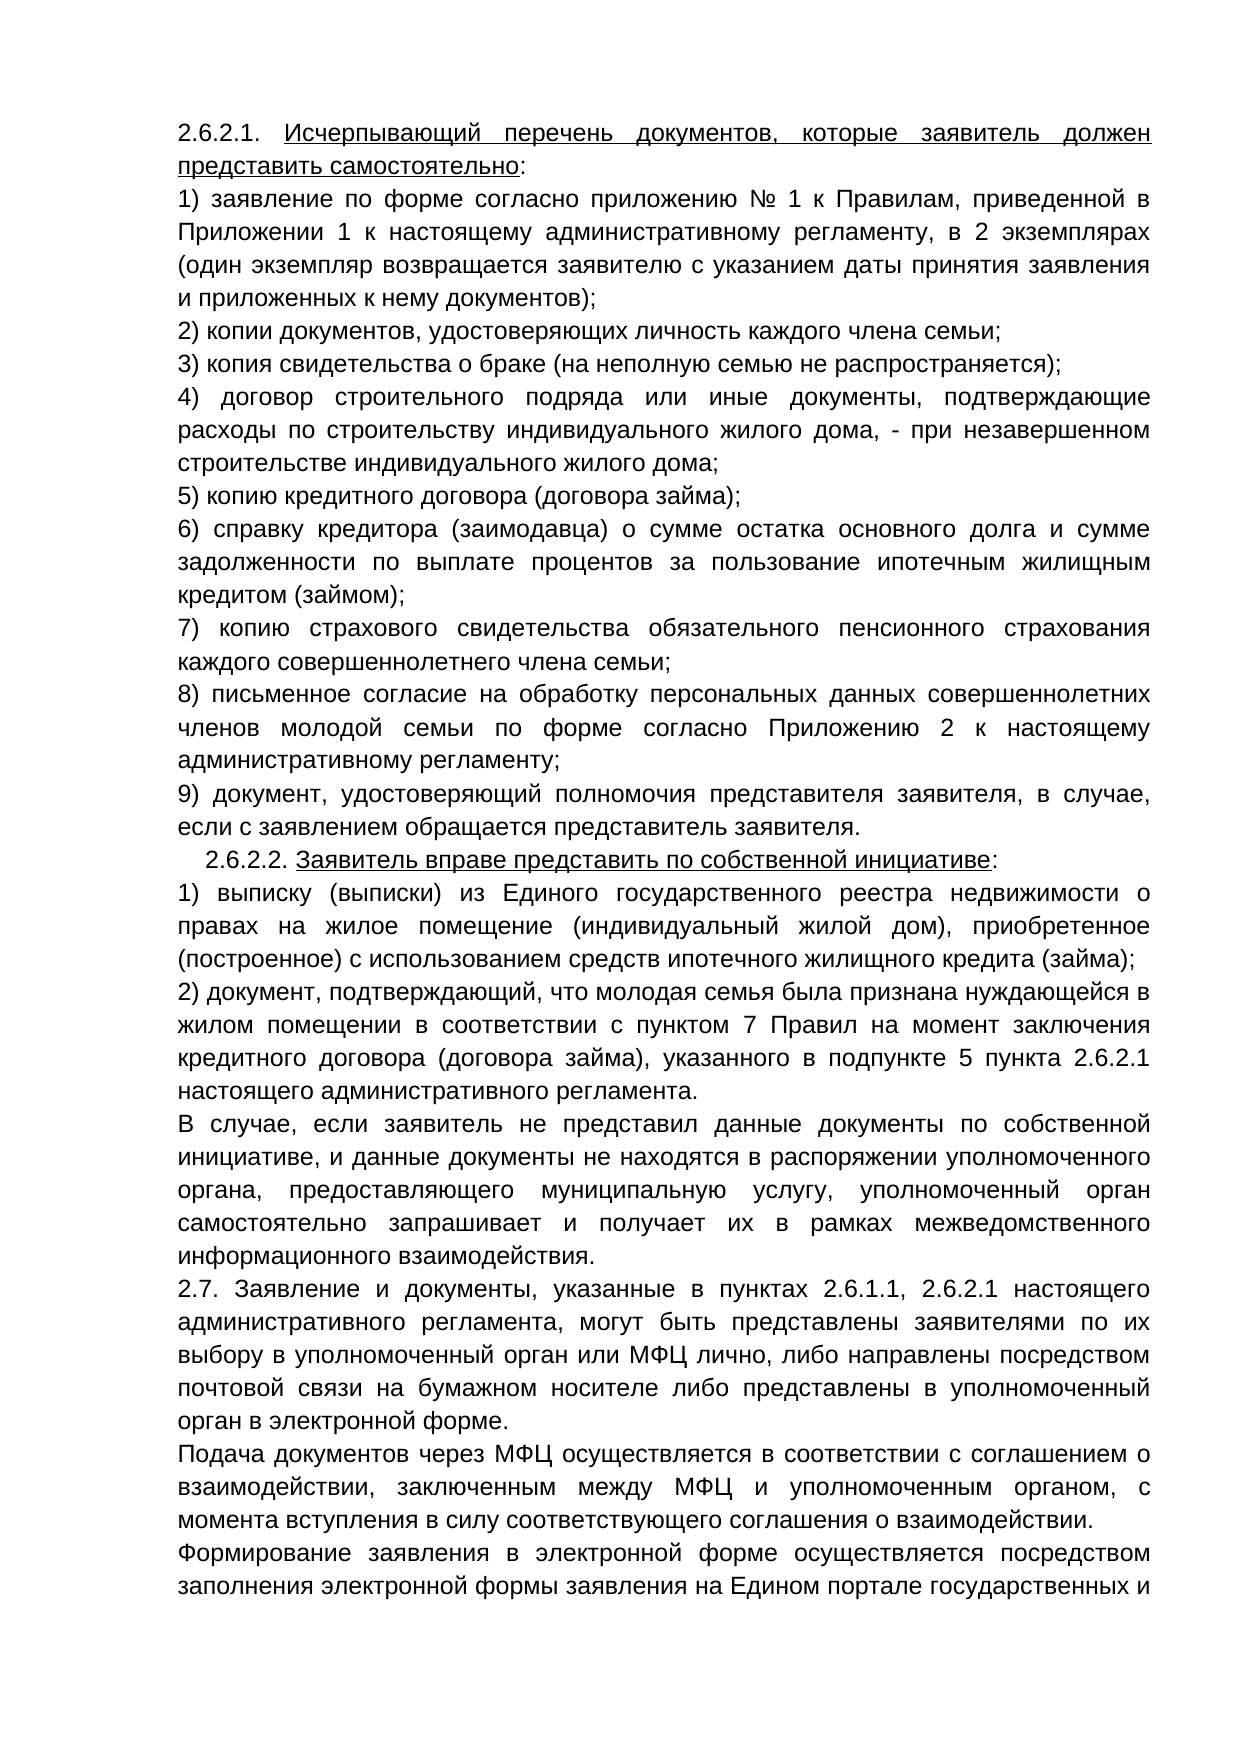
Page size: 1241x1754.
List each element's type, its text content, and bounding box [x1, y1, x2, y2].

text 3) копия свидетельства о браке (на неполную семью не распространяется); [177, 349, 1152, 378]
text 6) справку кредитора (заимодавца) о сумме остатка основного долга и сумме задолженности по выплате процентов за пользование ипотечным жилищным кредитом (займом); [177, 514, 1152, 609]
text 1) выписку (выписки) из Единого государственного реестра недвижимости о правах на жилое помещение (индивидуальный жилой дом), приобретенное (построенное) с использованием средств ипотечного жилищного кредита (займа); [177, 878, 1152, 972]
text 4) договор строительного подряда или иные документы, подтверждающие расходы по строительству индивидуального жилого дома, - при незавершенном строительстве индивидуального жилого дома; [177, 382, 1152, 477]
text 9) документ, удостоверяющий полномочия представителя заявителя, в случае, если с заявлением обращается представитель заявителя. [177, 778, 1152, 840]
text Подача документов через МФЦ осуществляется в соответствии с соглашением о взаимодействии, заключенным между МФЦ и уполномоченным органом, с момента вступления в силу соответствующего соглашения о взаимодействии. [177, 1439, 1152, 1534]
text 2.6.2.1. Исчерпывающий перечень документов, которые заявитель должен представить самостоятельно: [177, 118, 1152, 180]
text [177, 1538, 1152, 1600]
text 2.6.2.2. Заявитель вправе представить по собственной инициативе: [177, 844, 1152, 873]
text 2.7. Заявление и документы, указанные в пунктах 2.6.1.1, 2.6.2.1 настоящего административного регламента, могут быть представлены заявителями по их выбору в уполномоченный орган или МФЦ лично, либо направлены посредством почтовой связи на бумажном носителе либо представлены в уполномоченный орган в электронной форме. [177, 1274, 1152, 1435]
text В случае, если заявитель не представил данные документы по собственной инициативе, и данные документы не находятся в распоряжении уполномоченного органа, предоставляющего муниципальную услугу, уполномоченный орган самостоятельно запрашивает и получает их в рамках межведомственного информационного взаимодействия. [177, 1109, 1152, 1269]
text 2) копии документов, удостоверяющих личность каждого члена семьи; [177, 316, 1152, 345]
text 5) копию кредитного договора (договора займа); [177, 481, 1152, 510]
text 7) копию страхового свидетельства обязательного пенсионного страхования каждого совершеннолетнего члена семьи; [177, 613, 1152, 675]
text 2) документ, подтверждающий, что молодая семья была признана нуждающейся в жилом помещении в соответствии с пунктом 7 Правил на момент заключения кредитного договора (договора займа), указанного в подпункте 5 пункта 2.6.2.1 настоящего административного регламента. [177, 977, 1152, 1104]
text 8) письменное согласие на обработку персональных данных совершеннолетних членов молодой семьи по форме согласно Приложению 2 к настоящему административному регламенту; [177, 679, 1152, 774]
text 1) заявление по форме согласно приложению № 1 к Правилам, приведенной в Приложении 1 к настоящему административному регламенту, в 2 экземплярах (один экземпляр возвращается заявителю с указанием даты принятия заявления и приложенных к нему документов); [177, 184, 1152, 312]
